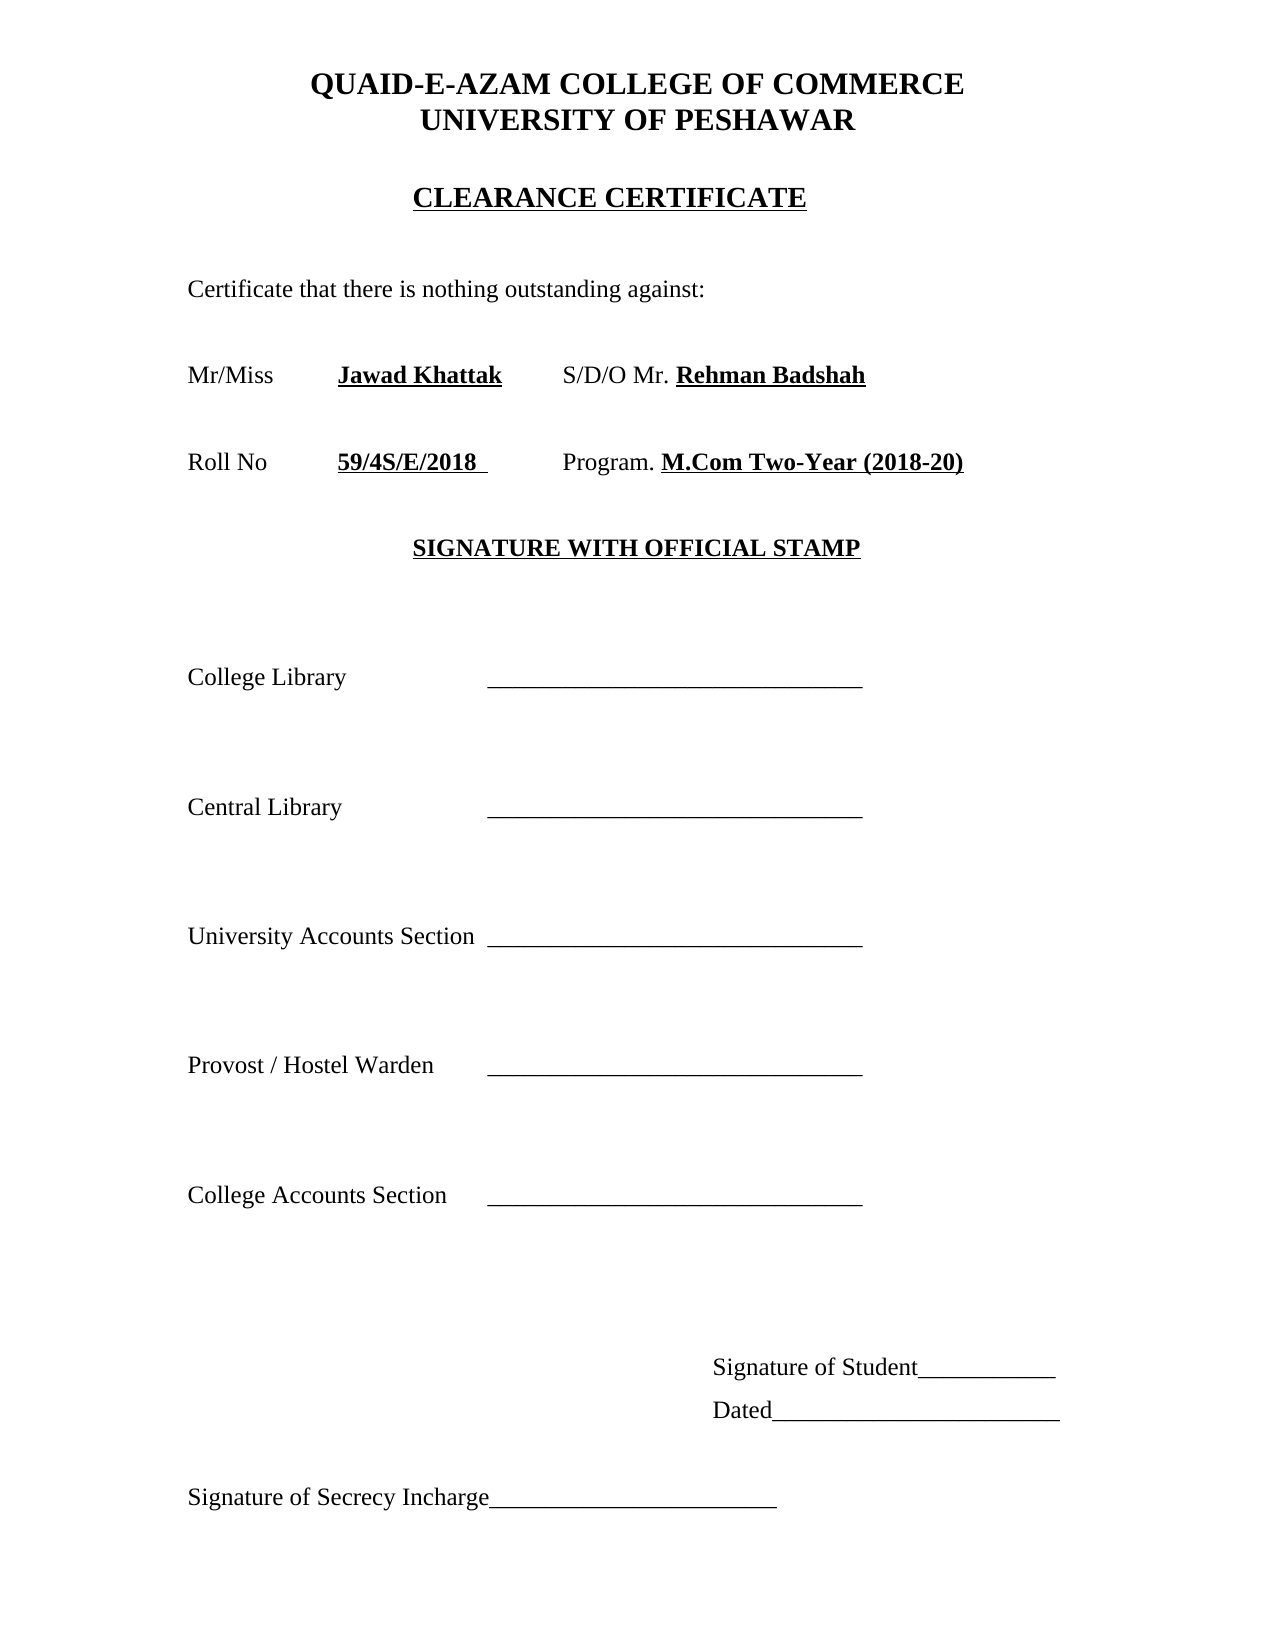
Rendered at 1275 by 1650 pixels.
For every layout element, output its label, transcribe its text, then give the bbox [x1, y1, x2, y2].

text CLEARANCE CERTIFICATE [412, 181, 1087, 214]
text Mr/Miss Jawad Khattak S/D/O Mr. Rehman Badshah [187, 360, 1087, 389]
text Certificate that there is nothing outstanding against: [187, 274, 1087, 303]
text University Accounts Section ______________________________ [187, 921, 1087, 950]
text Dated_______________________ [187, 1395, 1087, 1424]
text Roll No 59/4S/E/2018 Program. M.Com Two-Year (2018-20) [187, 447, 1087, 475]
text College Library ______________________________ [187, 662, 1087, 691]
text Provost / Hostel Warden ______________________________ [187, 1050, 1087, 1079]
text UNIVERSITY OF PESHAWAR [187, 102, 1087, 137]
text Signature of Student___________ [637, 1352, 1087, 1381]
text QUAID-E-AZAM COLLEGE OF COMMERCE [187, 66, 1087, 102]
text College Accounts Section ______________________________ [187, 1180, 1087, 1208]
text Signature of Secrecy Incharge_______________________ [187, 1482, 1087, 1510]
text SIGNATURE WITH OFFICIAL STAMP [337, 533, 1087, 562]
text Central Library ______________________________ [187, 792, 1087, 820]
